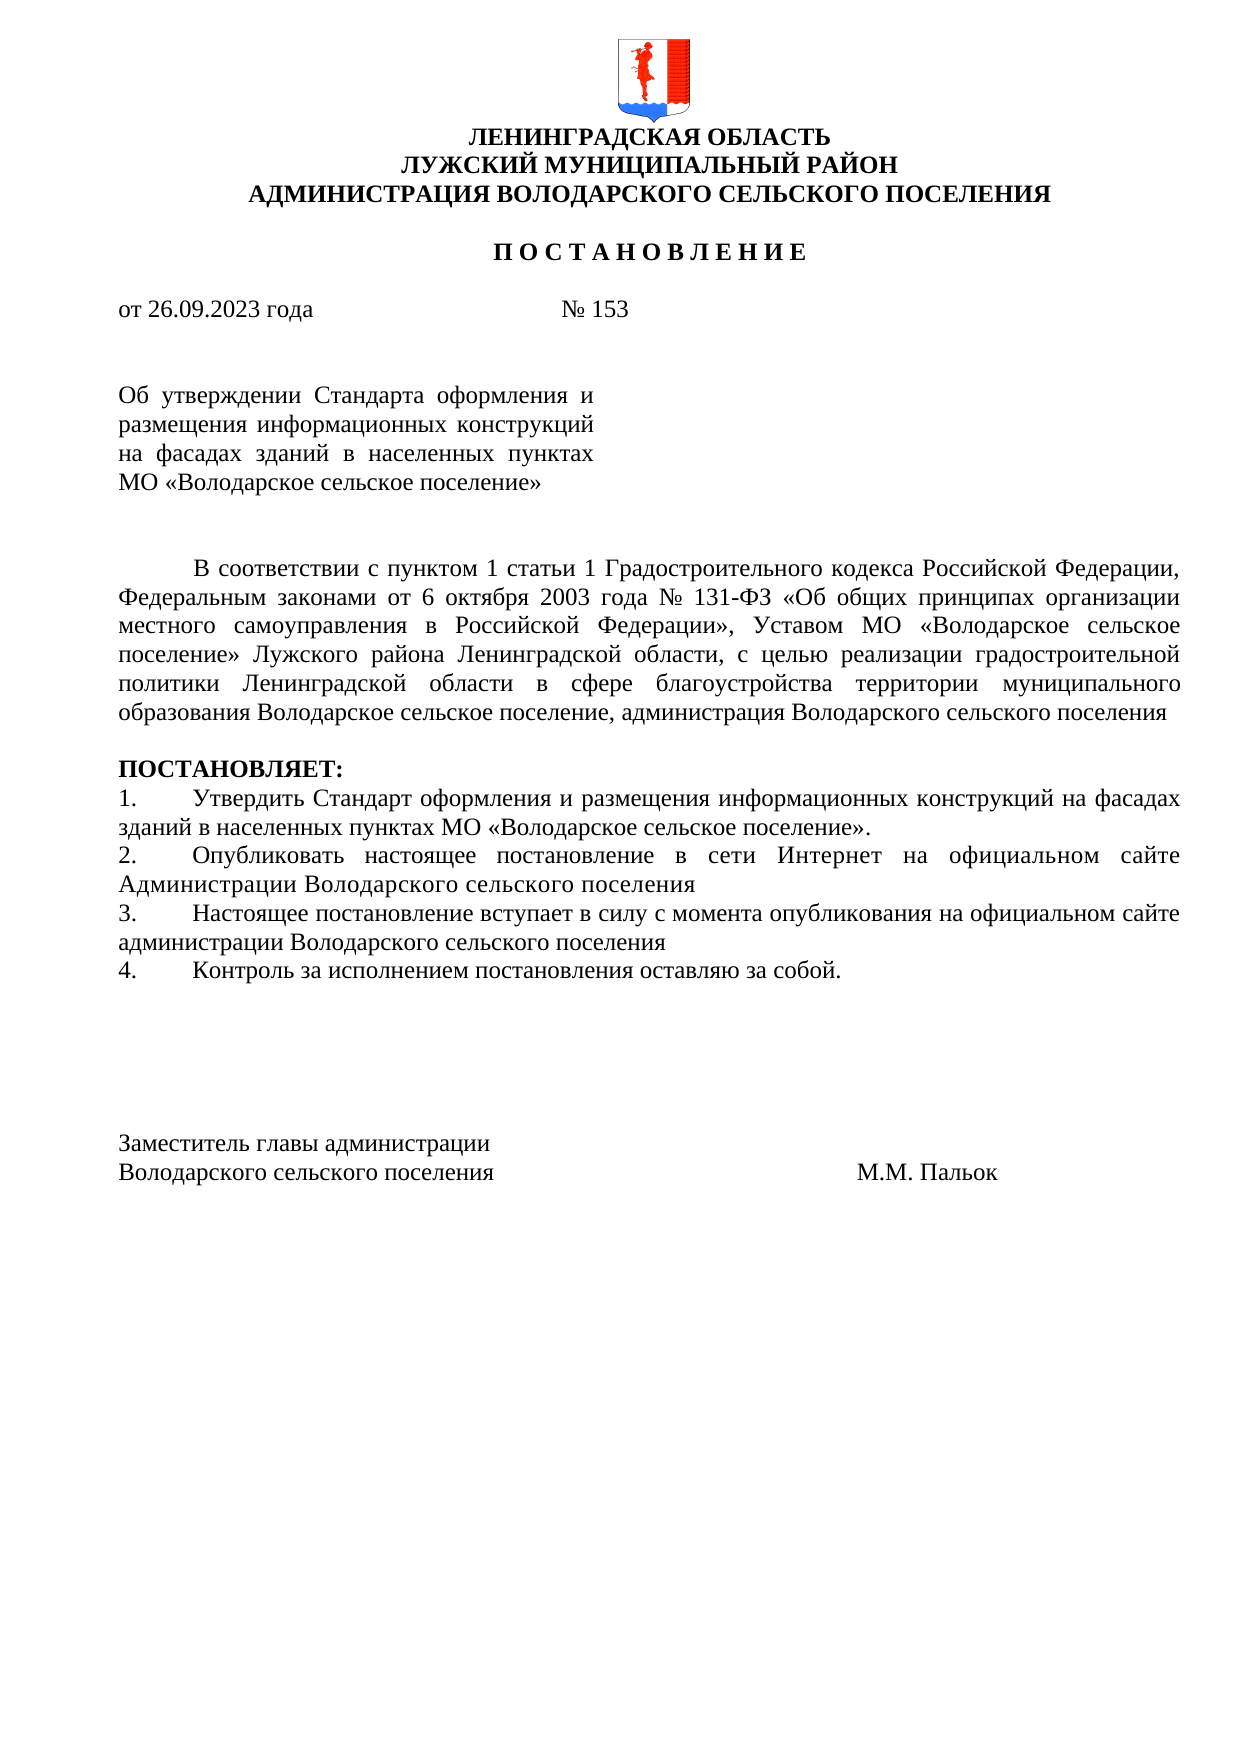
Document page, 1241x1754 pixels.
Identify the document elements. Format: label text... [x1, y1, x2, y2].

text В соответствии с пунктом 1 статьи 1 Градостроительного кодекса Российской Федерации, Федеральным законами от 6 октября 2003 года № 131-ФЗ «Об общих принципах организации местного самоуправления в Российской Федерации», Уставом МО «Володарское сельское поселение» Лужского района Ленинградской области, с целью реализации градостроительной политики Ленинградской области в сфере благоустройства территории муниципального образования Володарское сельское поселение, администрация Володарского сельского поселения [118, 553, 1181, 725]
table_header Об утверждении Стандарта оформления и размещения информационных конструкций на фасадах зданий в населенных пунктах МО «Володарское сельское поселение» [107, 380, 605, 495]
text ПОСТАНОВЛЯЕТ: [118, 754, 1181, 783]
list Настоящее постановление вступает в силу с момента опубликования на официальном сайте администрации Володарского сельского поселения [118, 898, 1181, 955]
list Утвердить Стандарт оформления и размещения информационных конструкций на фасадах зданий в населенных пунктах МО «Володарское сельское поселение». [118, 783, 1181, 840]
list Контроль за исполнением постановления оставляю за собой. [118, 955, 1181, 984]
text Володарского сельского поселения М.М. Пальок [118, 1157, 1181, 1185]
text Заместитель главы администрации [118, 1128, 1181, 1157]
text от 26.09.2023 года № 153 [118, 294, 1181, 323]
list Опубликовать настоящее постановление в сети Интернет на официальном сайте Администрации Володарского сельского поселения [118, 840, 1181, 898]
